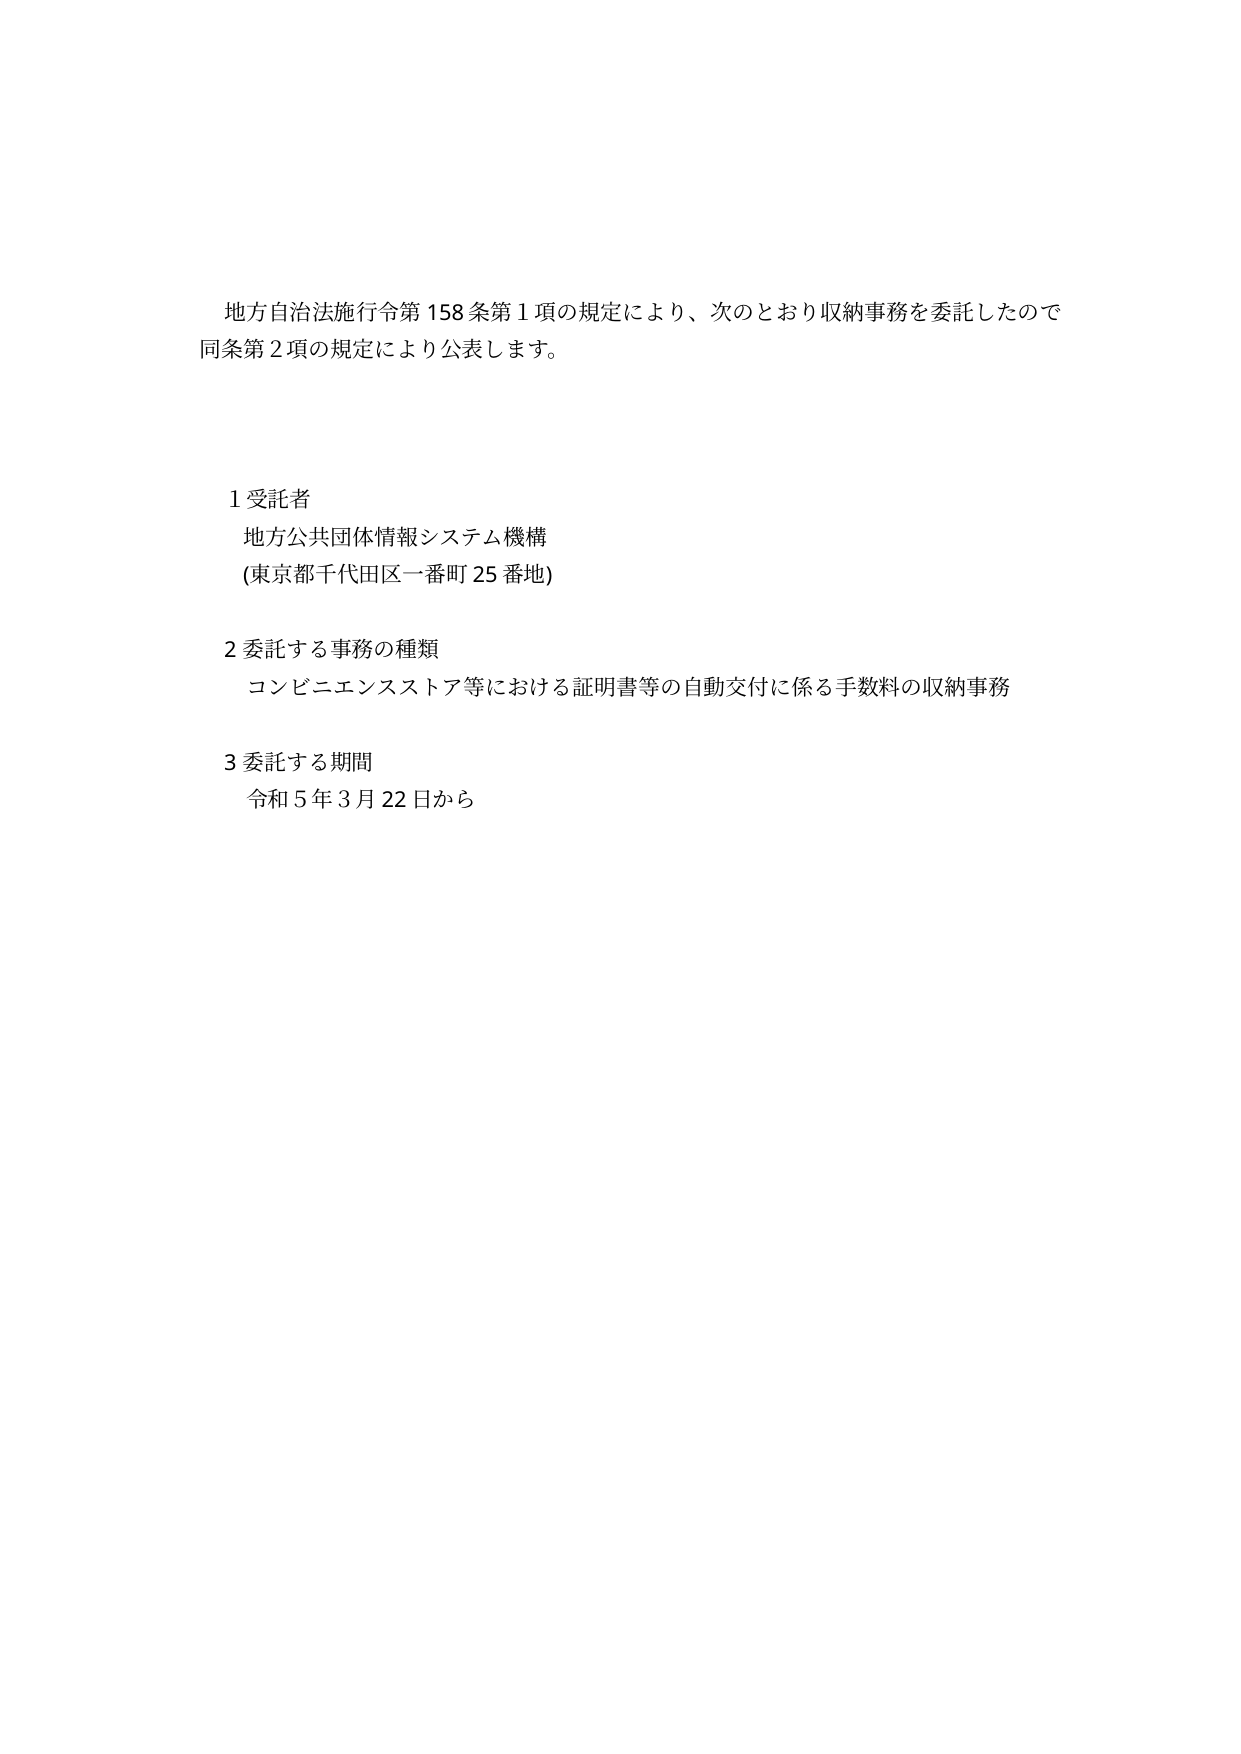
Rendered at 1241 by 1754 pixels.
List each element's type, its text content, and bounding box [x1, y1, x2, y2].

text １受託者 [177, 479, 1063, 517]
text 2 委託する事務の種類 [177, 629, 1063, 667]
text 地方自治法施行令第158条第１項の規定により、次のとおり収納事務を委託したので同条第２項の規定により公表します。 [199, 292, 1063, 367]
text 令和５年３月22日から [177, 779, 1063, 817]
text 3 委託する期間 [177, 742, 1063, 779]
text 地方公共団体情報システム機構 [177, 517, 1063, 554]
text (東京都千代田区一番町25番地) [177, 554, 1063, 592]
text コンビニエンスストア等における証明書等の自動交付に係る手数料の収納事務 [177, 667, 1063, 704]
